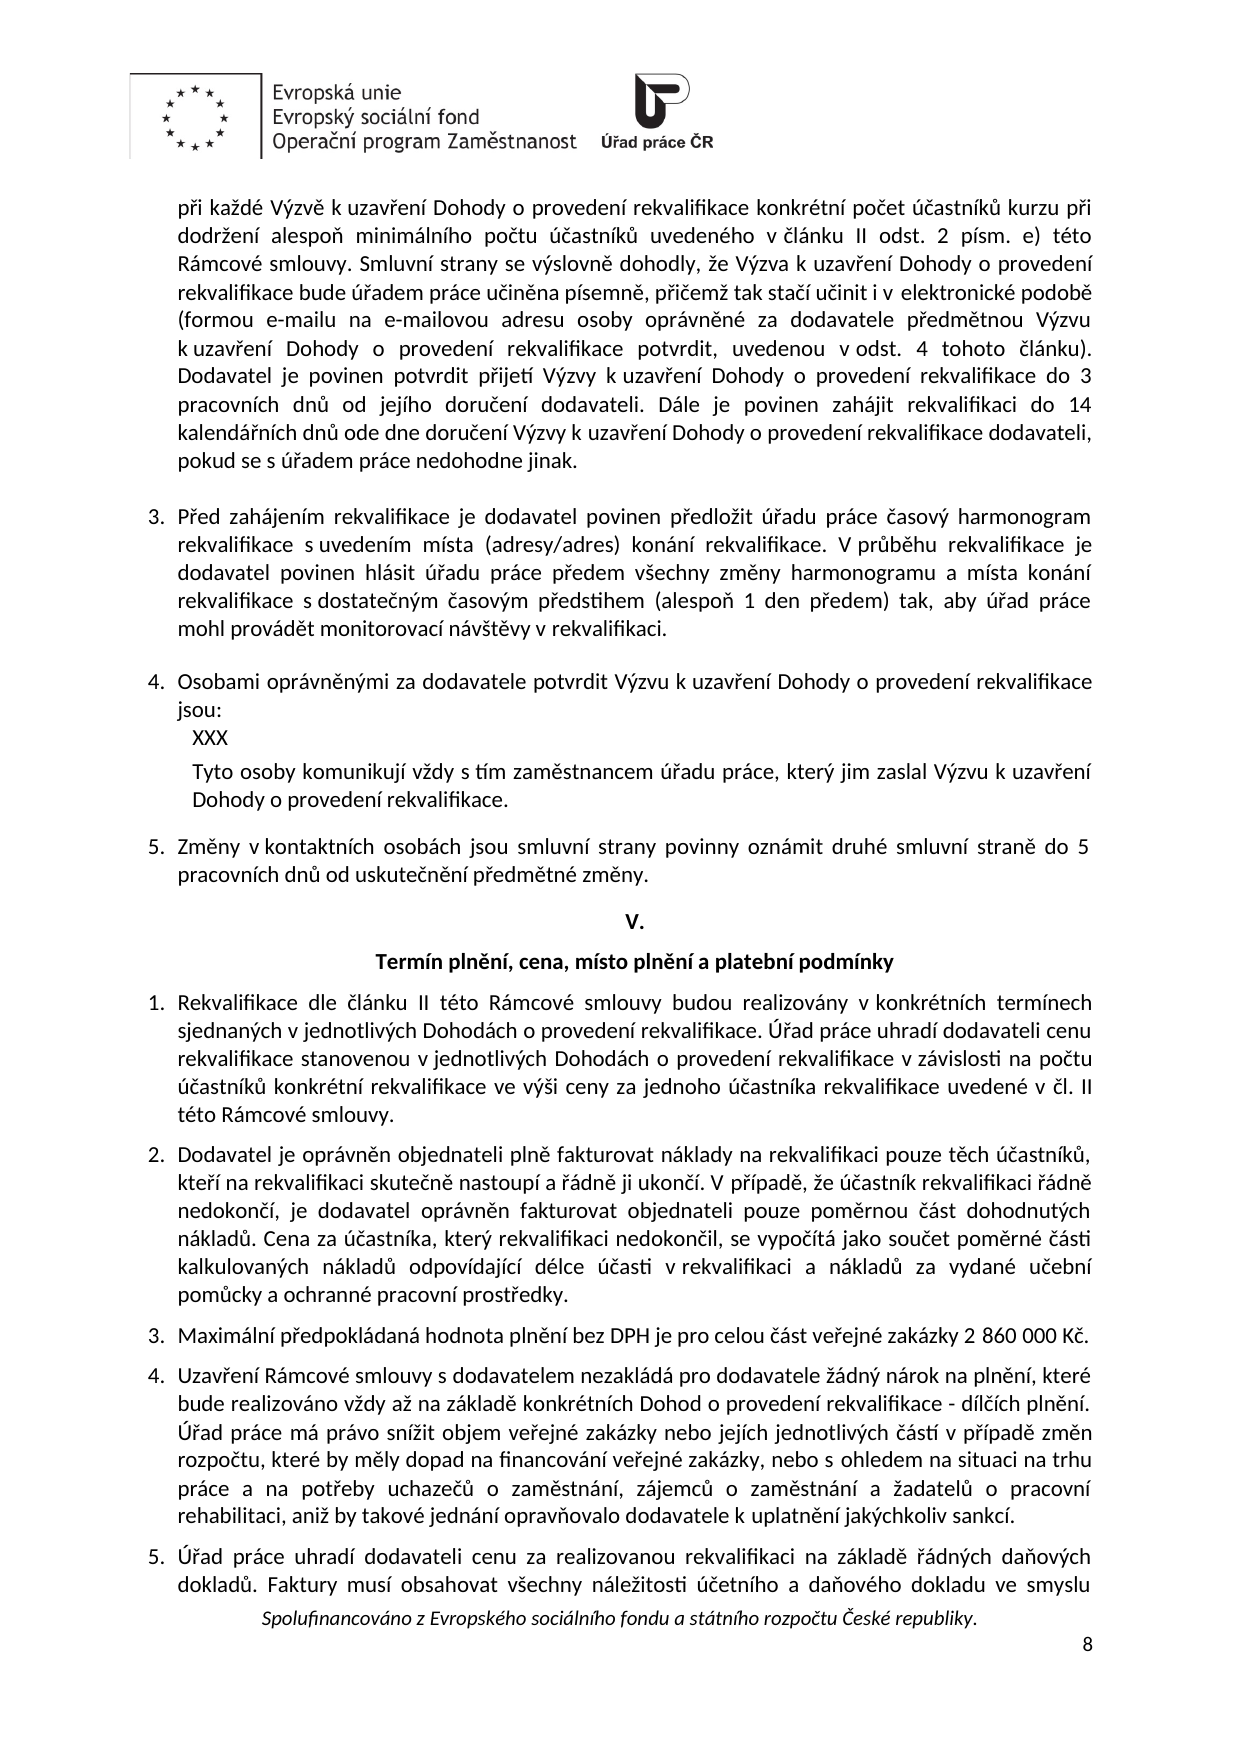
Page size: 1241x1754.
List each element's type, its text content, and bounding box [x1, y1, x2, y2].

list Před zahájením rekvalifikace je dodavatel povinen předložit úřadu práce časový harmonogram rekvalifikace s uvedením místa (adresy/adres) konání rekvalifikace. V průběhu rekvalifikace je dodavatel povinen hlásit úřadu práce předem všechny změny harmonogramu a místa konání rekvalifikace s dostatečným časovým předstihem (alespoň 1 den předem) tak, aby úřad práce mohl provádět monitorovací návštěvy v rekvalifikaci. [148, 502, 1093, 642]
list Uzavření Rámcové smlouvy s dodavatelem nezakládá pro dodavatele žádný nárok na plnění, které bude realizováno vždy až na základě konkrétních Dohod o provedení rekvalifikace - dílčích plnění. Úřad práce má právo snížit objem veřejné zakázky nebo jejích jednotlivých částí v případě změn rozpočtu, které by měly dopad na financování veřejné zakázky, nebo s ohledem na situaci na trhu práce a na potřeby uchazečů o zaměstnání, zájemců o zaměstnání a žadatelů o pracovní rehabilitaci, aniž by takové jednání opravňovalo dodavatele k uplatnění jakýchkoliv sankcí. [148, 1362, 1093, 1530]
list Maximální předpokládaná hodnota plnění bez DPH je pro celou část veřejné zakázky 2 860 000 Kč. [148, 1321, 1093, 1349]
list Osobami oprávněnými za dodavatele potvrdit Výzvu k uzavření Dohody o provedení rekvalifikace jsou: [148, 667, 1093, 723]
text XXX [192, 723, 1091, 751]
list Rekvalifikace dle článku II této Rámcové smlouvy budou realizovány v konkrétních termínech sjednaných v jednotlivých Dohodách o provedení rekvalifikace. Úřad práce uhradí dodavateli cenu rekvalifikace stanovenou v jednotlivých Dohodách o provedení rekvalifikace v závislosti na počtu účastníků konkrétní rekvalifikace ve výši ceny za jednoho účastníka rekvalifikace uvedené v čl. II této Rámcové smlouvy. [148, 988, 1093, 1128]
picture [222, 123, 713, 144]
text Tyto osoby komunikují vždy s tím zaměstnancem úřadu práce, který jim zaslal Výzvu k uzavření Dohody o provedení rekvalifikace. [192, 757, 1091, 813]
list Dodavatel je oprávněn objednateli plně fakturovat náklady na rekvalifikaci pouze těch účastníků, kteří na rekvalifikaci skutečně nastoupí a řádně ji ukončí. V případě, že účastník rekvalifikaci řádně nedokončí, je dodavatel oprávněn fakturovat objednateli pouze poměrnou část dohodnutých nákladů. Cena za účastníka, který rekvalifikaci nedokončil, se vypočítá jako součet poměrné části kalkulovaných nákladů odpovídající délce účasti v rekvalifikaci a nákladů za vydané učební pomůcky a ochranné pracovní prostředky. [148, 1140, 1093, 1308]
text Termín plnění, cena, místo plnění a platební podmínky [177, 947, 1093, 975]
list Změny v kontaktních osobách jsou smluvní strany povinny oznámit druhé smluvní straně do 5 pracovních dnů od uskutečnění předmětné změny. [148, 832, 1091, 888]
text V. [148, 907, 1093, 935]
